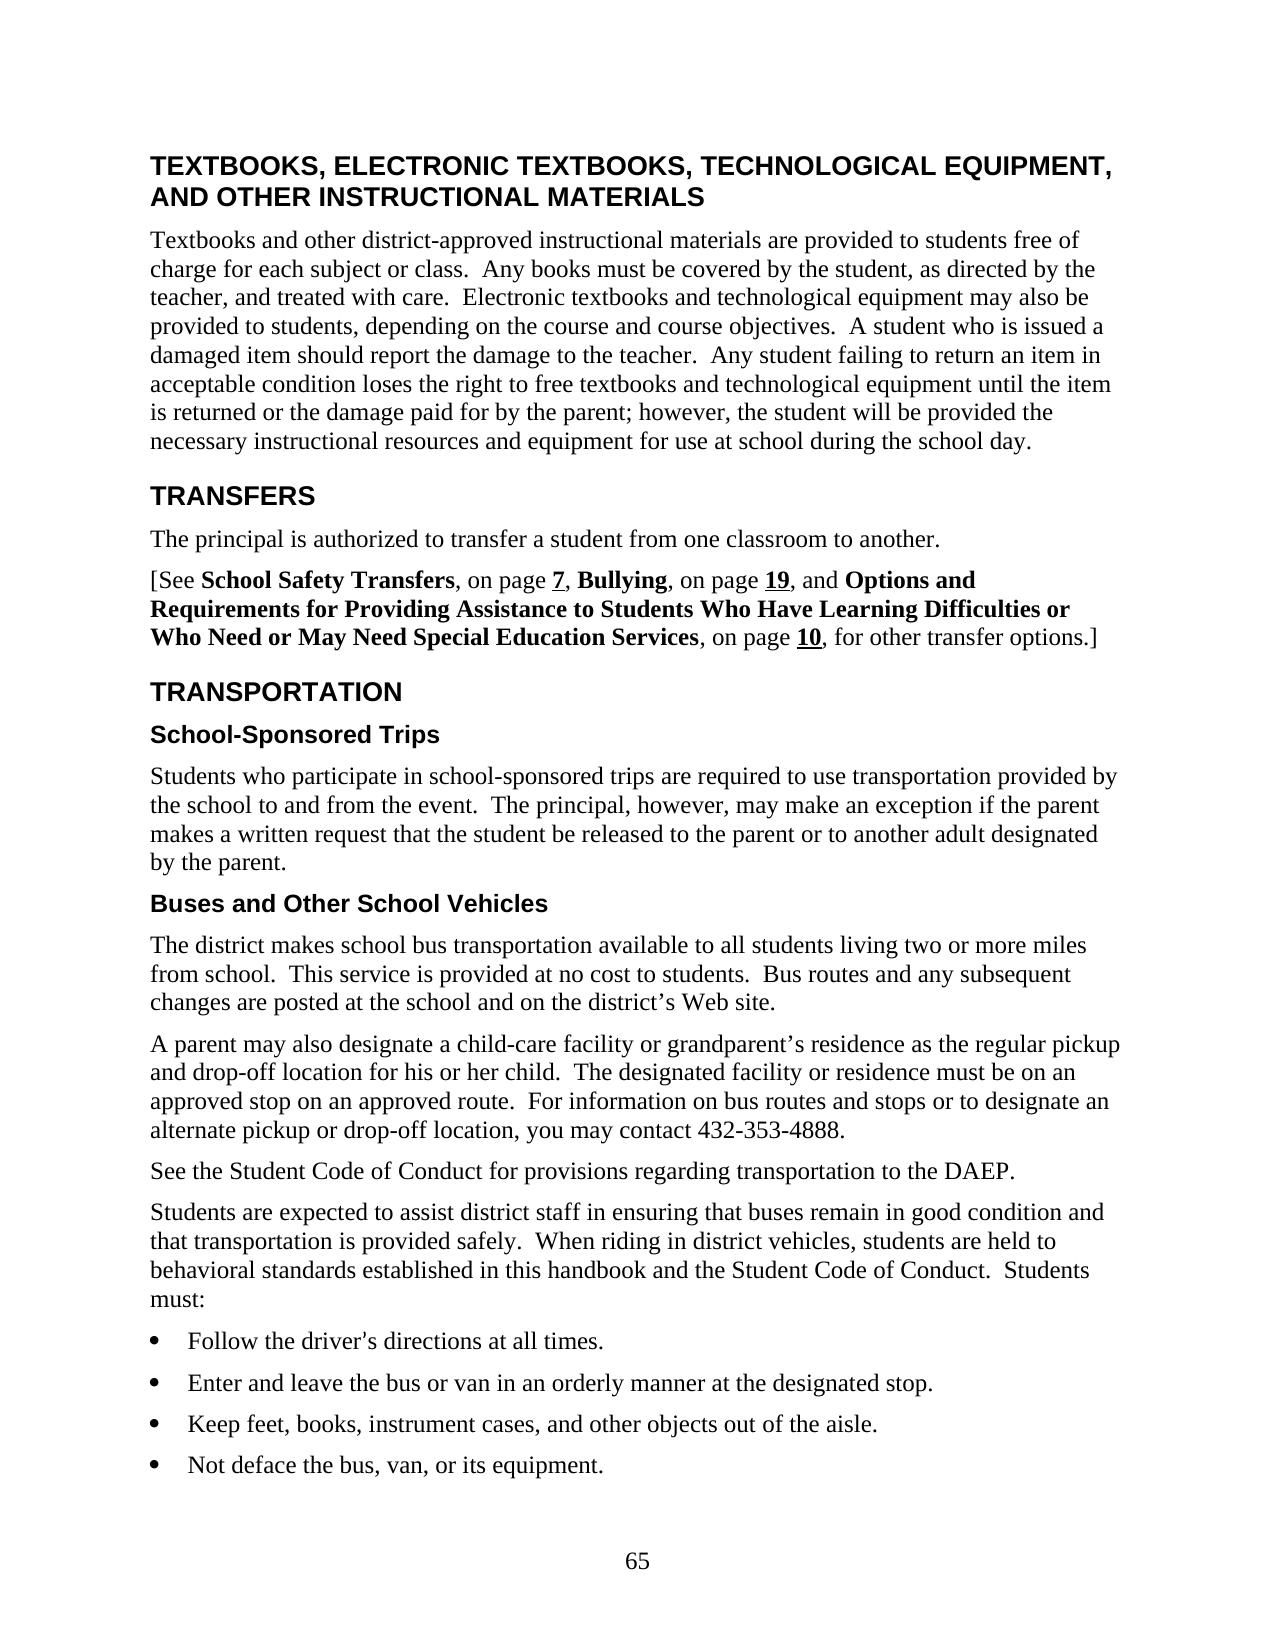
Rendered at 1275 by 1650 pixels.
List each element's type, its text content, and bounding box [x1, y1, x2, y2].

text See the Student Code of Conduct for provisions regarding transportation to the DAEP. [150, 1156, 1125, 1185]
text [See School Safety Transfers, on page 7, Bullying, on page 19, and Options and Requirements for Providing Assistance to Students Who Have Learning Difficulties or Who Need or May Need Special Education Services, on page 10, for other transfer options.] [150, 565, 1125, 651]
text A parent may also designate a child-care facility or grandparent’s residence as the regular pickup and drop-off location for his or her child. The designated facility or residence must be on an approved stop on an approved route. For information on bus routes and stops or to designate an alternate pickup or drop-off location, you may contact 432-353-4888. [150, 1029, 1125, 1144]
list Keep feet, books, instrument cases, and other objects out of the aisle. [150, 1409, 1125, 1438]
list Enter and leave the bus or van in an orderly manner at the designated stop. [150, 1368, 1125, 1397]
text Students are expected to assist district staff in ensuring that buses remain in good condition and that transportation is provided safely. When riding in district vehicles, students are held to behavioral standards established in this handbook and the Student Code of Conduct. Students must: [150, 1197, 1125, 1312]
list Follow the driver’s directions at all times. [150, 1325, 1125, 1356]
subtitle TRANSPORTATION [150, 676, 1125, 707]
text The principal is authorized to transfer a student from one classroom to another. [150, 524, 1125, 552]
text Students who participate in school-sponsored trips are required to use transportation provided by the school to and from the event. The principal, however, may make an exception if the parent makes a written request that the student be released to the parent or to another adult designated by the parent. [150, 761, 1125, 876]
subtitle School-Sponsored Trips [150, 720, 1125, 749]
subtitle TEXTBOOKS, ELECTRONIC TEXTBOOKS, TECHNOLOGICAL EQUIPMENT, AND OTHER INSTRUCTIONAL MATERIALS [150, 150, 1125, 212]
text The district makes school bus transportation available to all students living two or more miles from school. This service is provided at no cost to students. Bus routes and any subsequent changes are posted at the school and on the district’s Web site. [150, 930, 1125, 1016]
list Not deface the bus, van, or its equipment. [150, 1451, 1125, 1479]
subtitle Buses and Other School Vehicles [150, 889, 1125, 917]
text Textbooks and other district-approved instructional materials are provided to students free of charge for each subject or class. Any books must be covered by the student, as directed by the teacher, and treated with care. Electronic textbooks and technological equipment may also be provided to students, depending on the course and course objectives. A student who is issued a damaged item should report the damage to the teacher. Any student failing to return an item in acceptable condition loses the right to free textbooks and technological equipment until the item is returned or the damage paid for by the parent; however, the student will be provided the necessary instructional resources and equipment for use at school during the school day. [150, 225, 1125, 455]
subtitle TRANSFERS [150, 480, 1125, 511]
